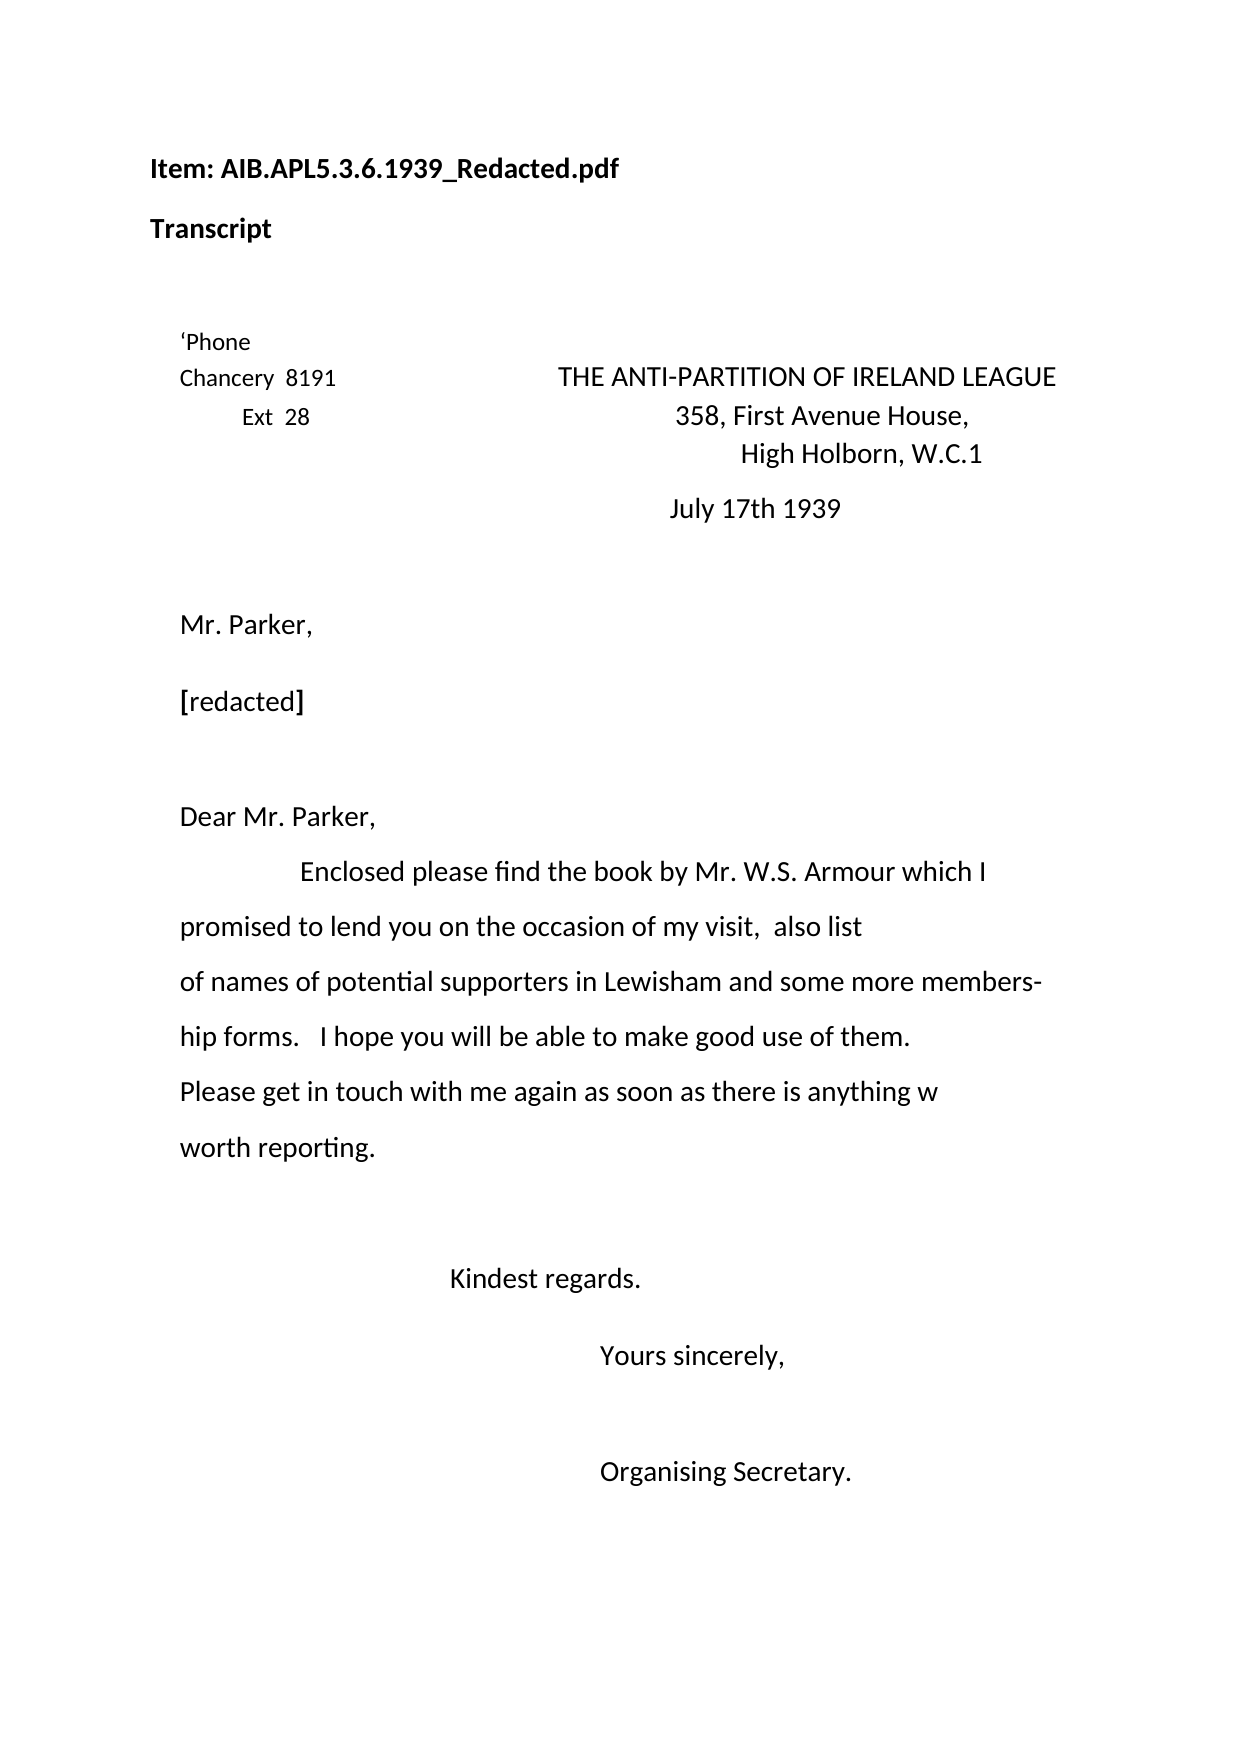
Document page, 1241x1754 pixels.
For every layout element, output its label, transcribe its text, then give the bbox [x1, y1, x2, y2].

text Transcript [150, 210, 1090, 246]
text of names of potential supporters in Lewisham and some more members- [179, 963, 1090, 999]
text Enclosed please find the book by Mr. W.S. Armour which I [179, 853, 1090, 889]
text [redacted] [179, 683, 1090, 718]
text High Holborn, W.C.1 [179, 435, 1090, 471]
text July 17th 1939 [179, 491, 1090, 526]
text hip forms. I hope you will be able to make good use of them. [179, 1018, 1090, 1054]
text Chancery 8191 THE ANTI-PARTITION OF IRELAND LEAGUE [179, 358, 1090, 394]
text Mr. Parker, [179, 606, 1090, 641]
text Yours sincerely, [179, 1337, 1090, 1373]
text ‘Phone [179, 326, 1090, 356]
text worth reporting. [179, 1129, 1090, 1164]
text Dear Mr. Parker, [179, 798, 1090, 834]
text Ext 28 358, First Avenue House, [179, 397, 1090, 433]
text Kindest regards. [179, 1261, 1090, 1296]
text promised to lend you on the occasion of my visit, also list [179, 908, 1090, 944]
text Please get in touch with me again as soon as there is anything w [179, 1073, 1090, 1109]
text Item: AIB.APL5.3.6.1939_Redacted.pdf [150, 150, 1090, 186]
text Organising Secretary. [179, 1453, 1090, 1488]
